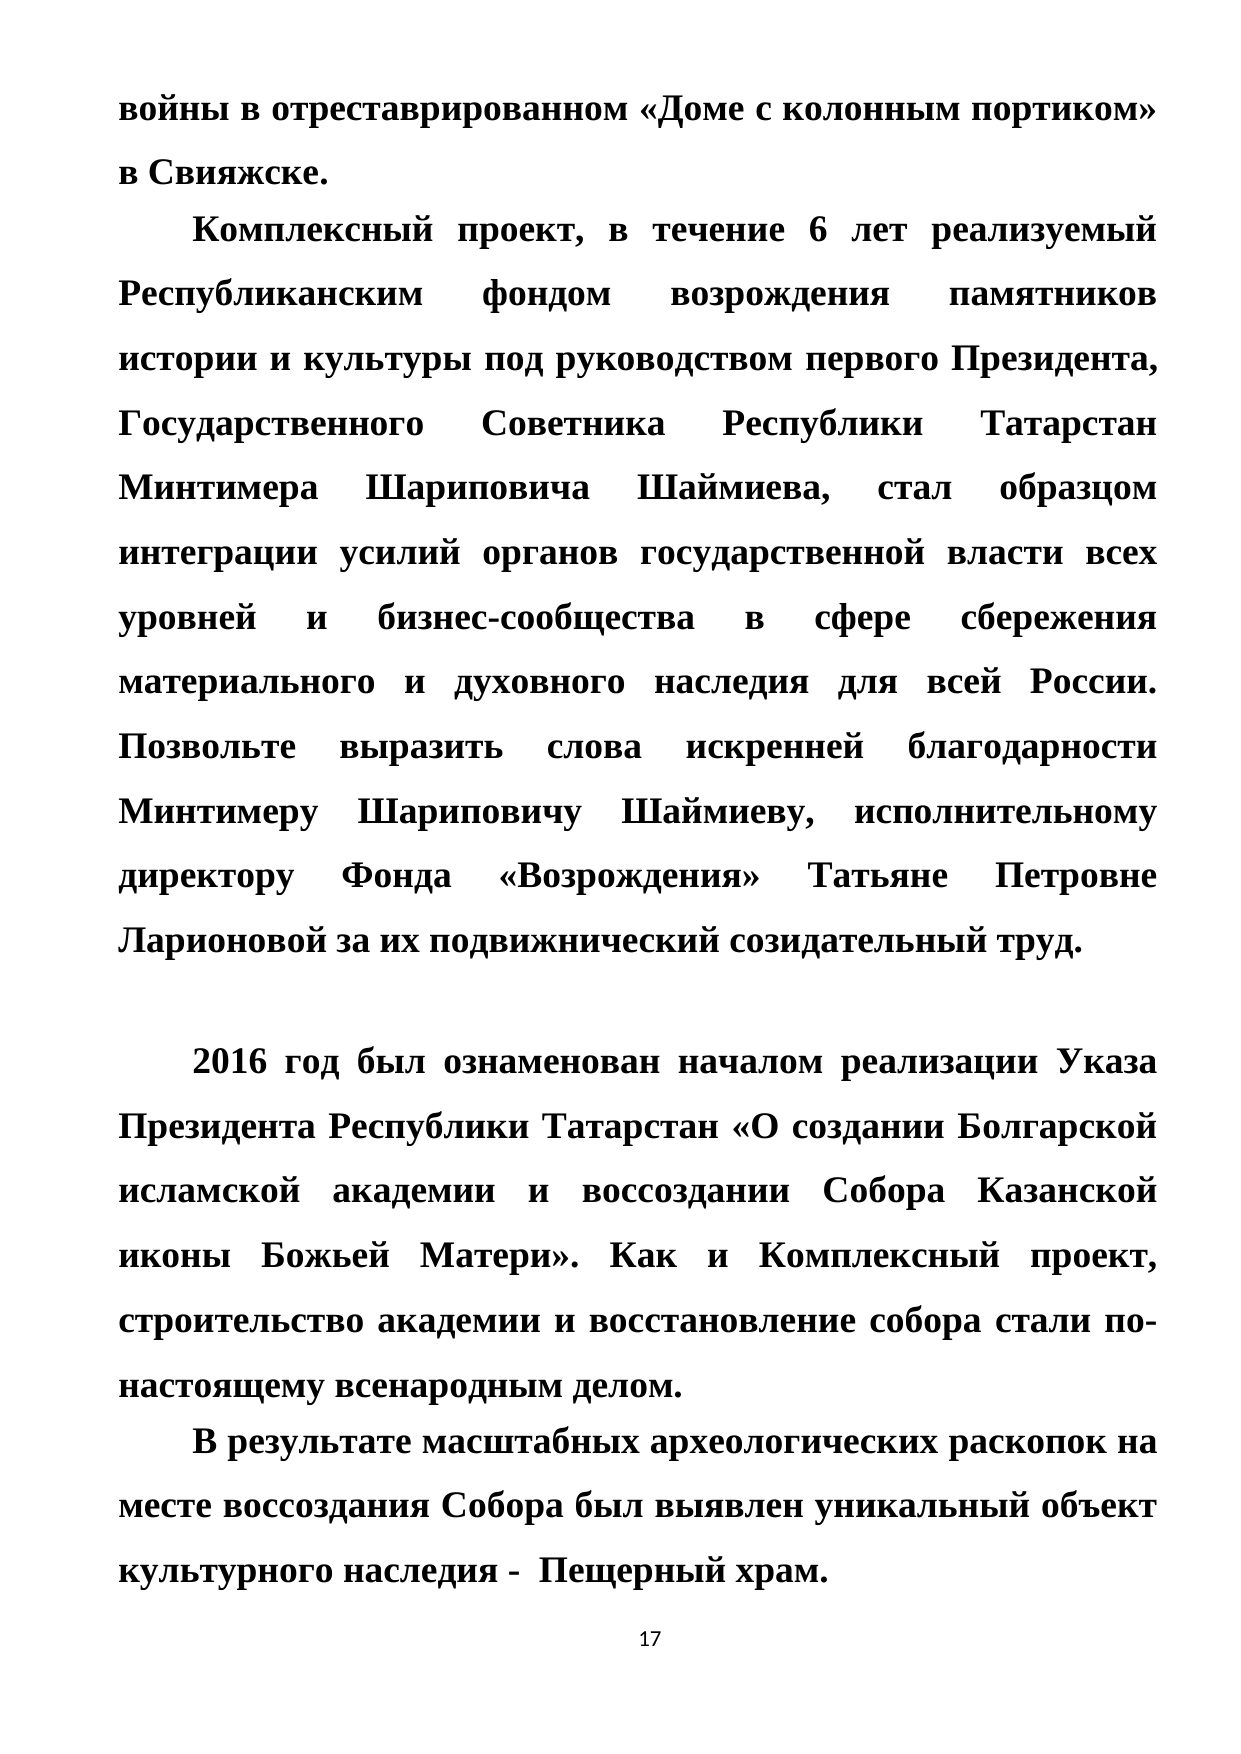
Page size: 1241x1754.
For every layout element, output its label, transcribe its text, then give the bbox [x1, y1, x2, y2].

table_cell Комплексный проект, в течение 6 лет реализуемый Республиканским фондом возрождения памятников истории и культуры под руководством первого Президента, Государственного Советника Республики Татарстан Минтимера Шариповича Шаймиева, стал образцом интеграции усилий органов государственной власти всех уровней и бизнес-сообщества в сфере сбережения материального и духовного наследия для всей России. Позвольте выразить слова искренней благодарности Минтимеру Шариповичу Шаймиеву, исполнительному директору Фонда «Возрождения» Татьяне Петровне Ларионовой за их подвижнический созидательный труд. [107, 206, 1169, 974]
table_cell В результате масштабных археологических раскопок на месте воссоздания Собора был выявлен уникальный объект культурного наследия - Пещерный храм. [107, 1418, 1169, 1604]
table_cell 2016 год был ознаменован началом реализации Указа Президента Республики Татарстан «О создании Болгарской исламской академии и воссоздании Собора Казанской иконы Божьей Матери». Как и Комплексный проект, строительство академии и восстановление собора стали по-настоящему всенародным делом. [107, 974, 1169, 1418]
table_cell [107, 85, 1169, 206]
